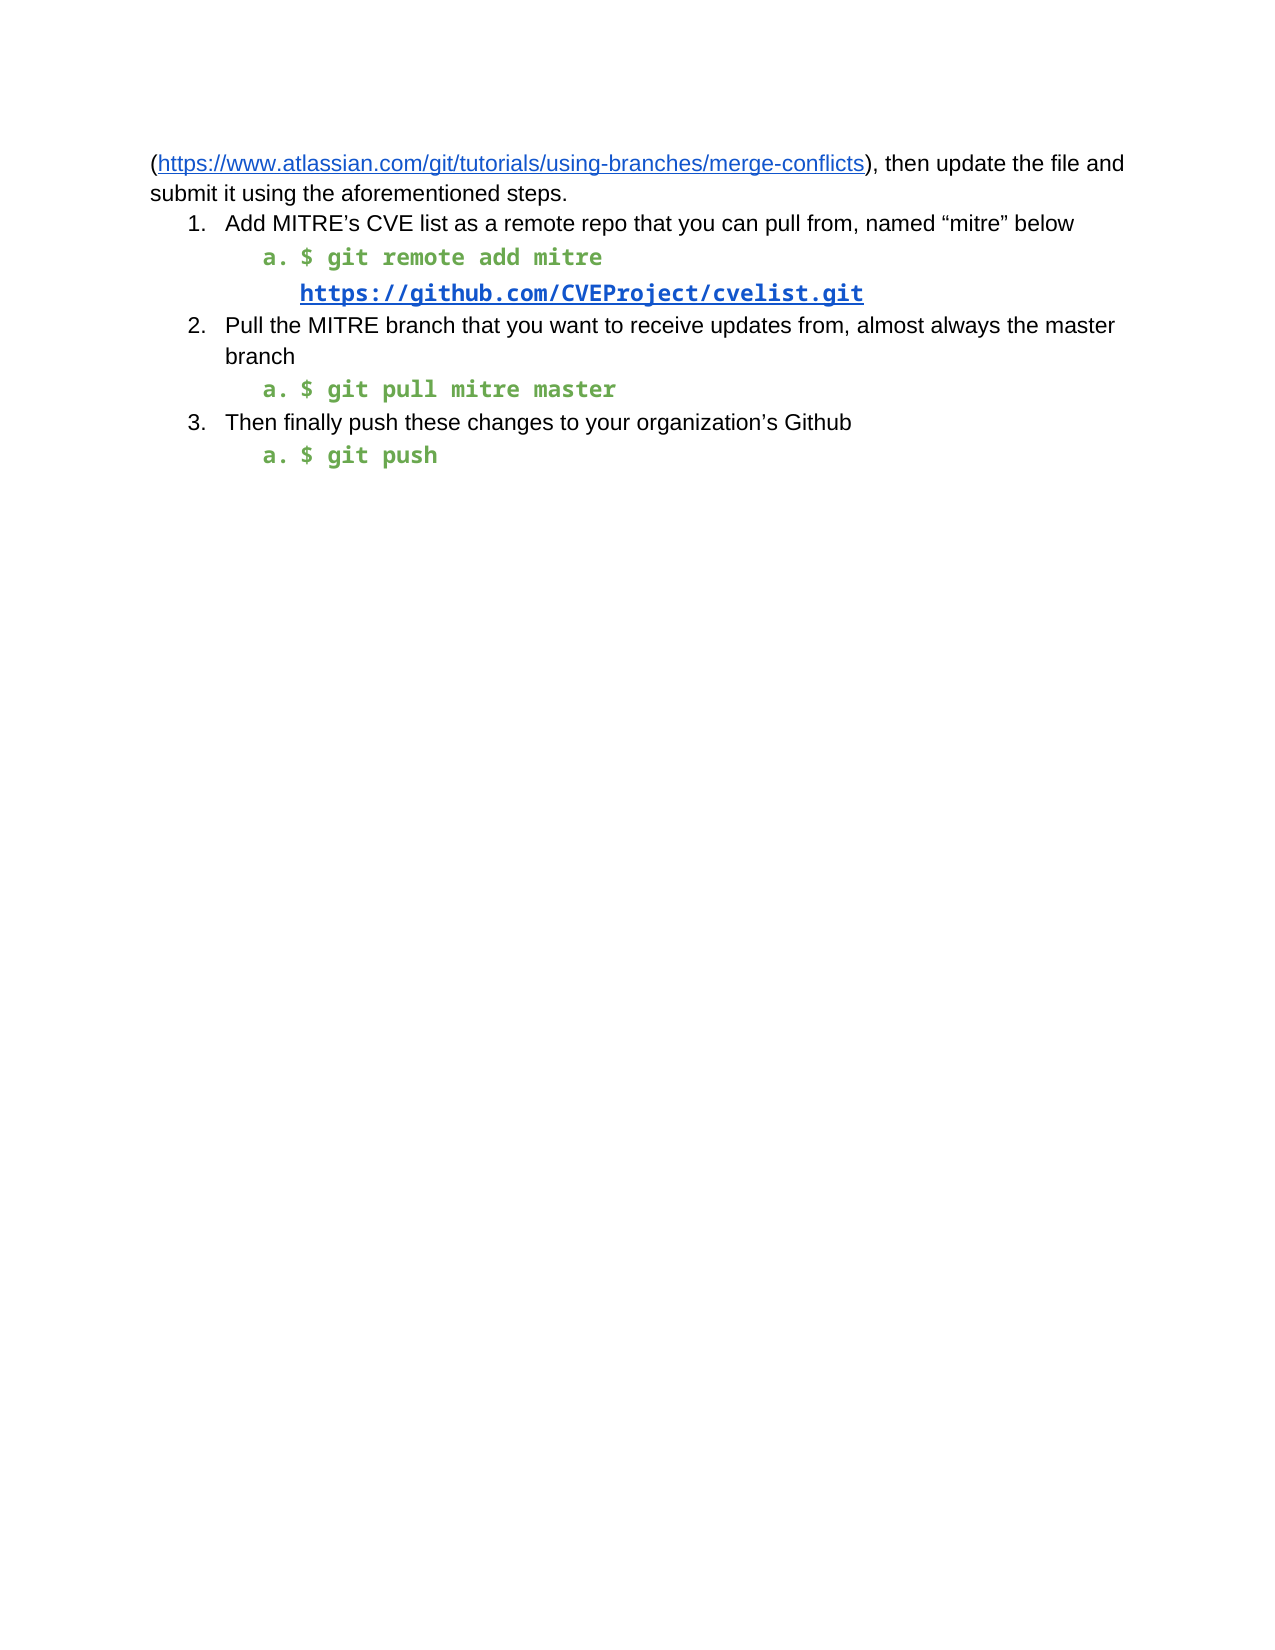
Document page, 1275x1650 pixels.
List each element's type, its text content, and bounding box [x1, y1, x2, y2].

subtitle $ git pull mitre master [262, 373, 1125, 404]
list Add MITRE’s CVE list as a remote repo that you can pull from, named “mitre” below [187, 210, 1125, 237]
list Then finally push these changes to your organization’s Github [187, 409, 1125, 435]
subtitle $ git remote add mitre https://github.com/CVEProject/cvelist.git [262, 241, 1125, 308]
list Pull the MITRE branch that you want to receive updates from, almost always the master branch [187, 312, 1125, 369]
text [150, 150, 1125, 207]
subtitle $ git push [262, 439, 1125, 470]
